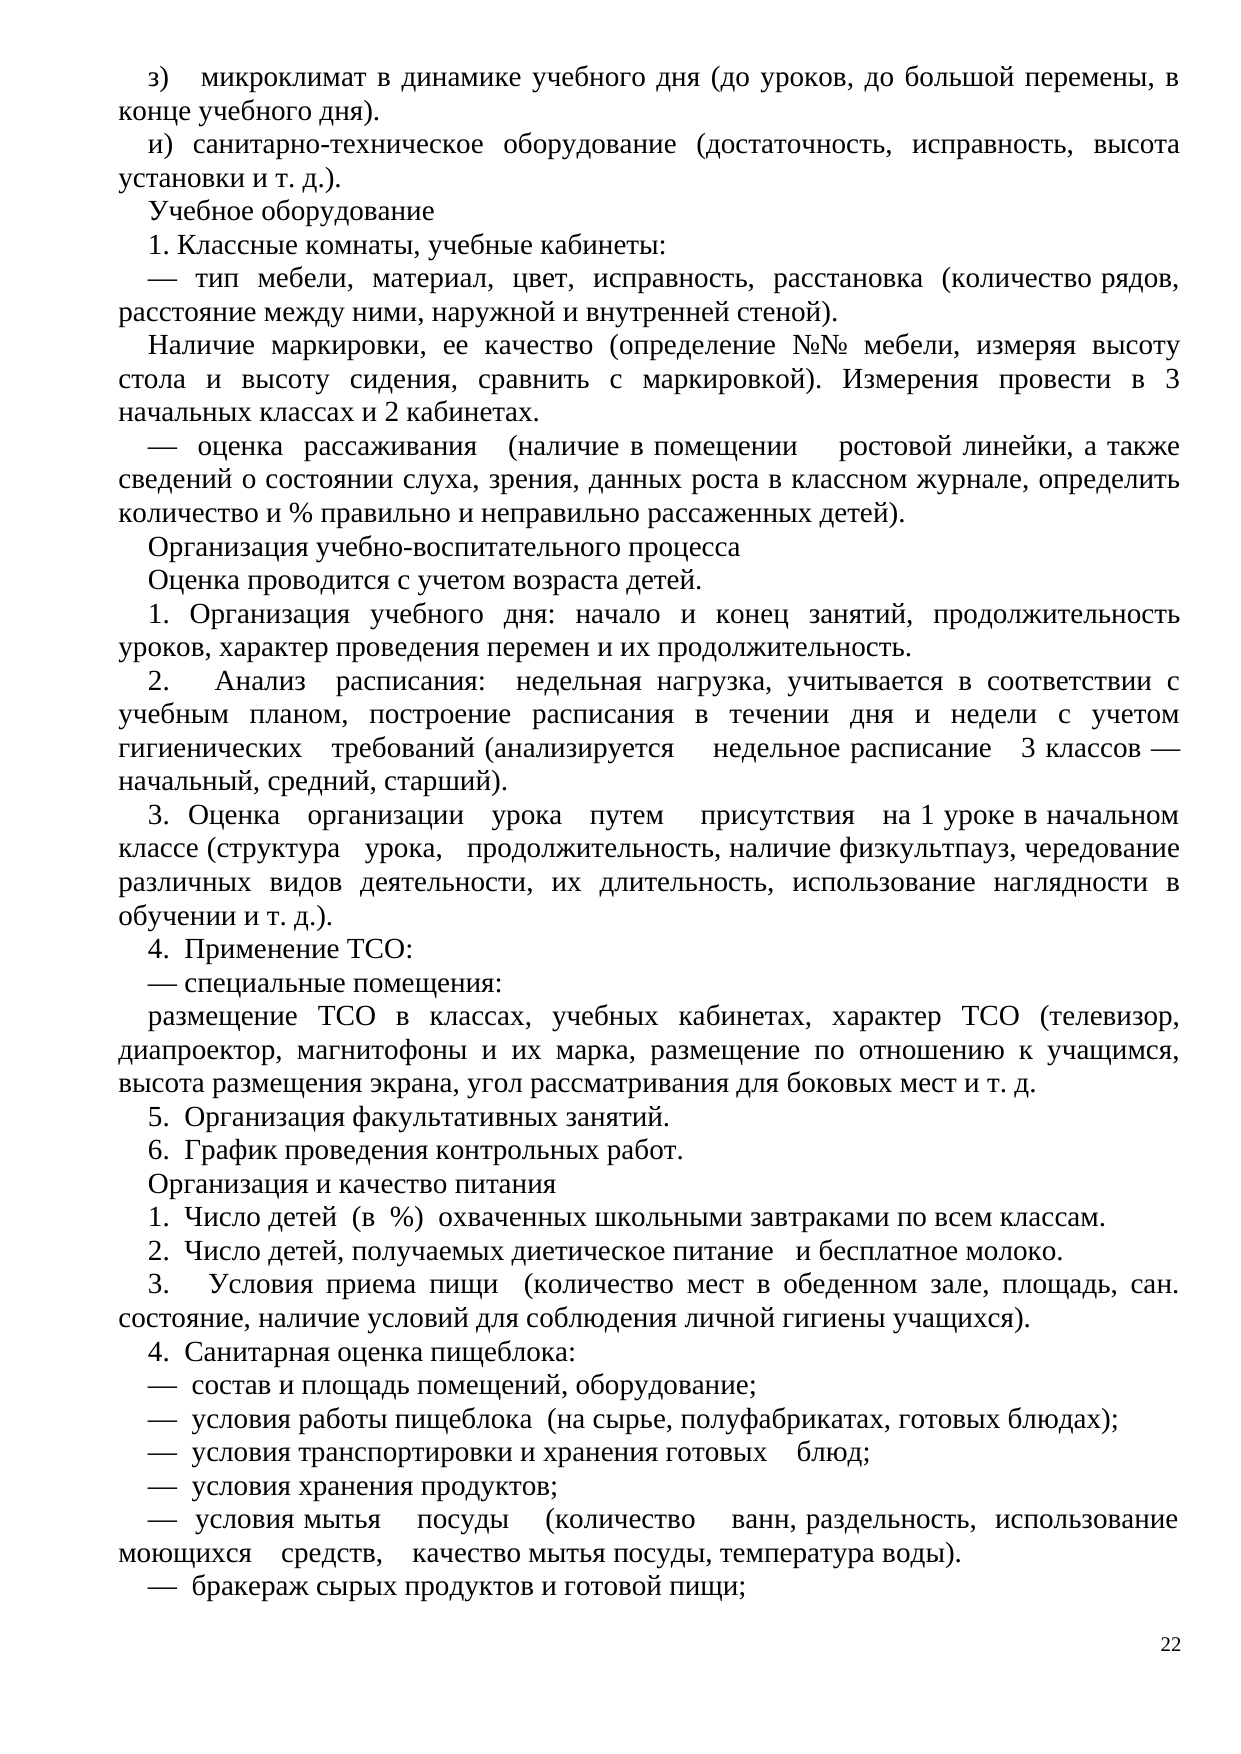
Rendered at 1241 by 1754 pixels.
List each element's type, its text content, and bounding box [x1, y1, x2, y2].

text размещение ТСО в классах, учебных кабинетах, характер ТСО (телевизор, диапроектор, магнитофоны и их марка, размещение по отношению к учащимся, высота размещения экрана, угол рассматривания для боковых мест и т. д. [118, 998, 1181, 1099]
text 1. Число детей (в %) охваченных школьными завтраками по всем классам. [118, 1199, 1181, 1233]
text 6. График проведения контрольных работ. [118, 1132, 1181, 1166]
text и) санитарно-техническое оборудование (достаточность, исправность, высота установки и т. д.). [118, 126, 1181, 193]
text 1. Классные комнаты, учебные кабинеты: [118, 227, 1181, 260]
text 2. Анализ расписания: недельная нагрузка, учитывается в соответствии с учебным планом, построение расписания в течении дня и недели с учетом гигиенических требований (анализируется недельное расписание 3 классов — начальный, средний, старший). [118, 663, 1181, 797]
text Учебное оборудование [118, 193, 1181, 227]
text — состав и площадь помещений, оборудование; [118, 1367, 1181, 1401]
text — условия хранения продуктов; [118, 1468, 1181, 1501]
text 2. Число детей, получаемых диетическое питание и бесплатное молоко. [118, 1233, 1181, 1267]
text — оценка рассаживания (наличие в помещении ростовой линейки, а также сведений о состоянии слуха, зрения, данных роста в классном журнале, определить количество и % правильно и неправильно рассаженных детей). [118, 428, 1181, 529]
text Наличие маркировки, ее качество (определение №№ мебели, измеряя высоту стола и высоту сидения, сравнить с маркировкой). Измерения провести в 3 начальных классах и 2 кабинетах. [118, 327, 1181, 428]
text Организация и качество питания [118, 1166, 1181, 1199]
text 3. Условия приема пищи (количество мест в обеденном зале, площадь, сан. состояние, наличие условий для соблюдения личной гигиены учащихся). [118, 1267, 1181, 1334]
text 5. Организация факультативных занятий. [118, 1099, 1181, 1132]
text — условия транспортировки и хранения готовых блюд; [118, 1434, 1181, 1468]
text 3. Оценка организации урока путем присутствия на 1 уроке в начальном классе (структура урока, продолжительность, наличие физкультпауз, чередование различных видов деятельности, их длительность, использование наглядности в обучении и т. д.). [118, 797, 1181, 931]
text з) микроклимат в динамике учебного дня (до уроков, до большой перемены, в конце учебного дня). [118, 59, 1181, 126]
text — бракераж сырых продуктов и готовой пищи; [118, 1568, 1181, 1602]
text 4. Применение ТСО: [118, 931, 1181, 965]
text 4. Санитарная оценка пищеблока: [118, 1334, 1181, 1367]
text — специальные помещения: [118, 965, 1181, 998]
text — условия работы пищеблока (на сырье, полуфабрикатах, готовых блюдах); [118, 1401, 1181, 1434]
text Оценка проводится с учетом возраста детей. [118, 562, 1181, 596]
text — тип мебели, материал, цвет, исправность, расстановка (количество рядов, расстояние между ними, наружной и внутренней стеной). [118, 260, 1181, 327]
text 1. Организация учебного дня: начало и конец занятий, продолжительность уроков, характер проведения перемен и их продолжительность. [118, 596, 1181, 663]
text — условия мытья посуды (количество ванн, раздельность, использование моющихся средств, качество мытья посуды, температура воды). [118, 1501, 1181, 1568]
text Организация учебно-воспитательного процесса [118, 529, 1181, 562]
